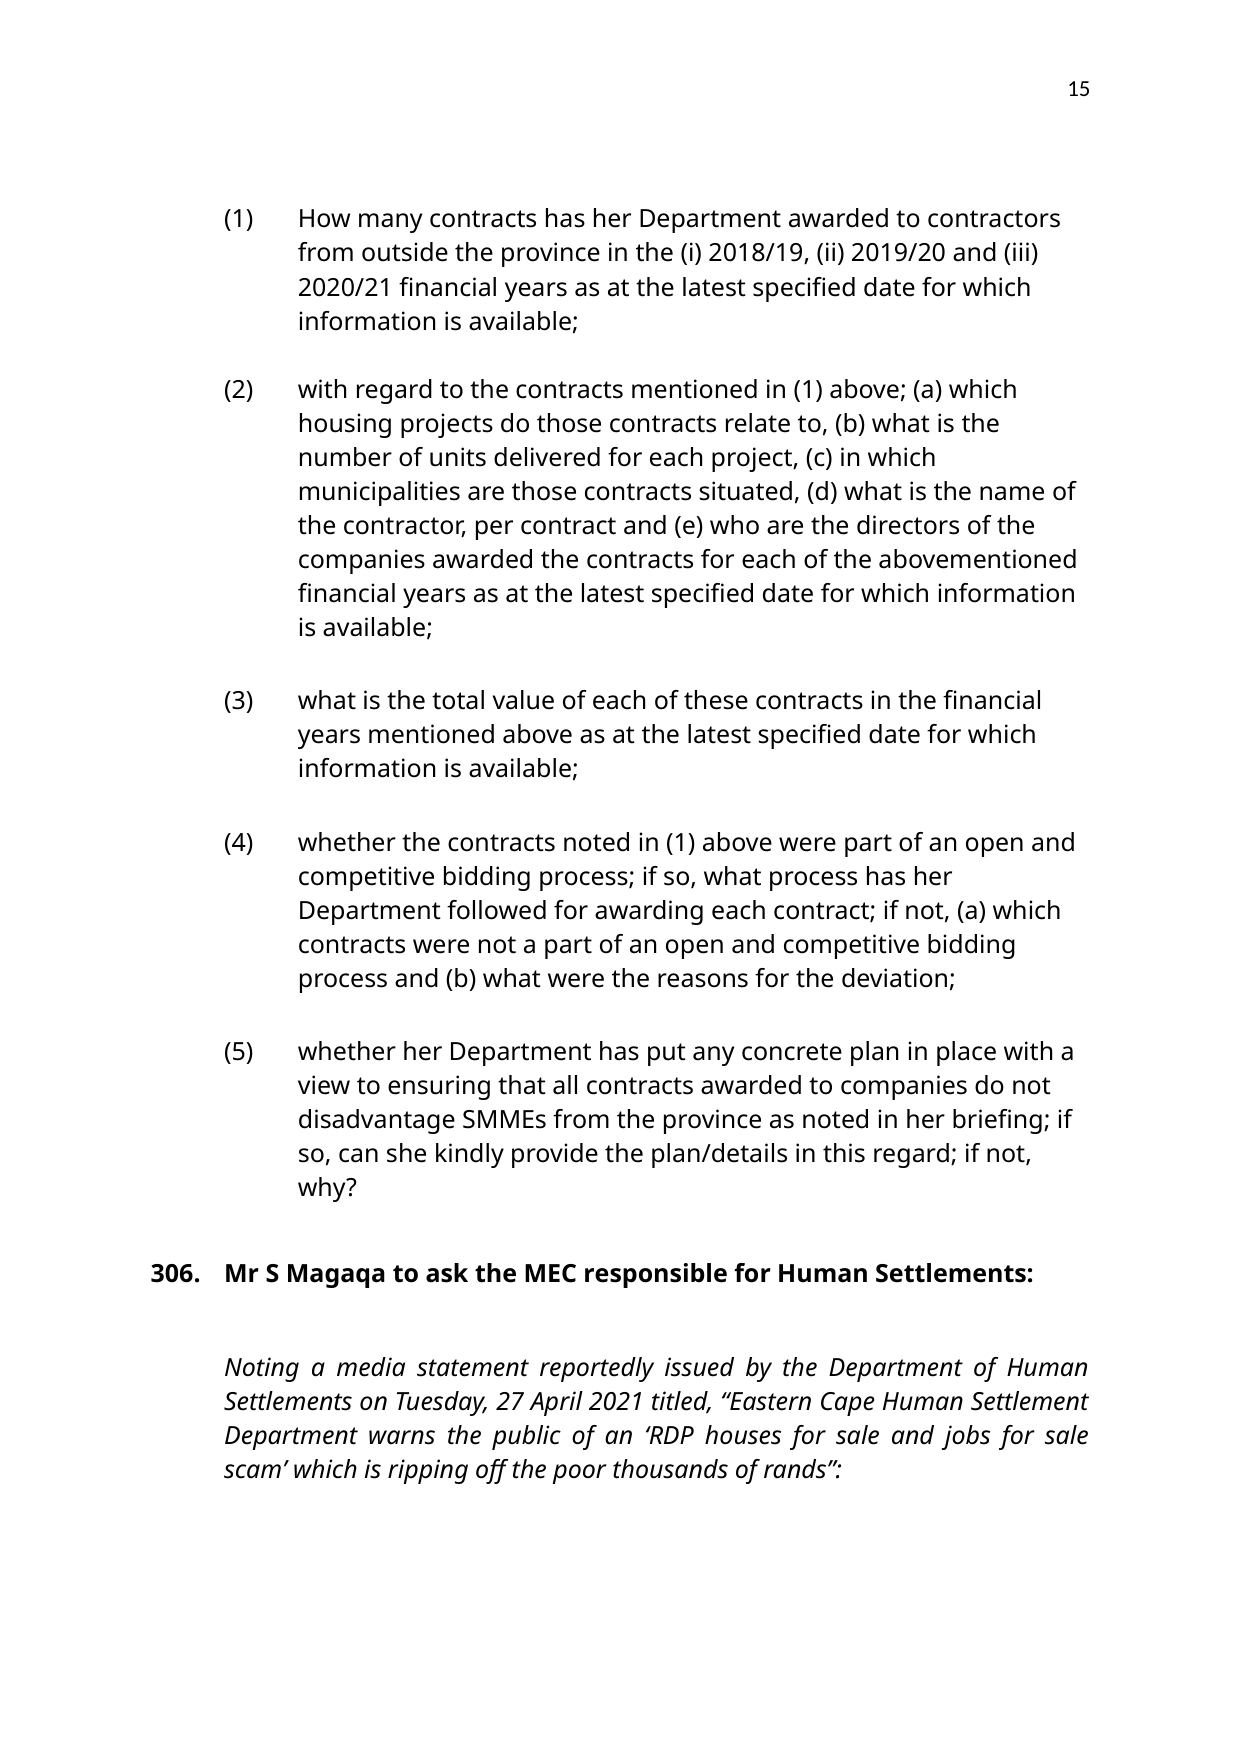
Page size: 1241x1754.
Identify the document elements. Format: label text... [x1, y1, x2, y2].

list whether the contracts noted in (1) above were part of an open and competitive bidding process; if so, what process has her Department followed for awarding each contract; if not, (a) which contracts were not a part of an open and competitive bidding process and (b) what were the reasons for the deviation; [224, 824, 1090, 995]
list How many contracts has her Department awarded to contractors from outside the province in the (i) 2018/19, (ii) 2019/20 and (iii) 2020/21 financial years as at the latest specified date for which information is available; [224, 201, 1090, 337]
text Noting a media statement reportedly issued by the Department of Human Settlements on Tuesday, 27 April 2021 titled, “Eastern Cape Human Settlement Department warns the public of an ‘RDP houses for sale and jobs for sale scam’ which is ripping off the poor thousands of rands”: [224, 1349, 1090, 1486]
list whether her Department has put any concrete plan in place with a view to ensuring that all contracts awarded to companies do not disadvantage SMMEs from the province as noted in her briefing; if so, can she kindly provide the plan/details in this regard; if not, why? [224, 1034, 1090, 1204]
list with regard to the contracts mentioned in (1) above; (a) which housing projects do those contracts relate to, (b) what is the number of units delivered for each project, (c) in which municipalities are those contracts situated, (d) what is the name of the contractor, per contract and (e) who are the directors of the companies awarded the contracts for each of the abovementioned financial years as at the latest specified date for which information is available; [224, 371, 1090, 644]
text 306. Mr S Magaqa to ask the MEC responsible for Human Settlements: [150, 1255, 1090, 1289]
list what is the total value of each of these contracts in the financial years mentioned above as at the latest specified date for which information is available; [224, 683, 1090, 785]
